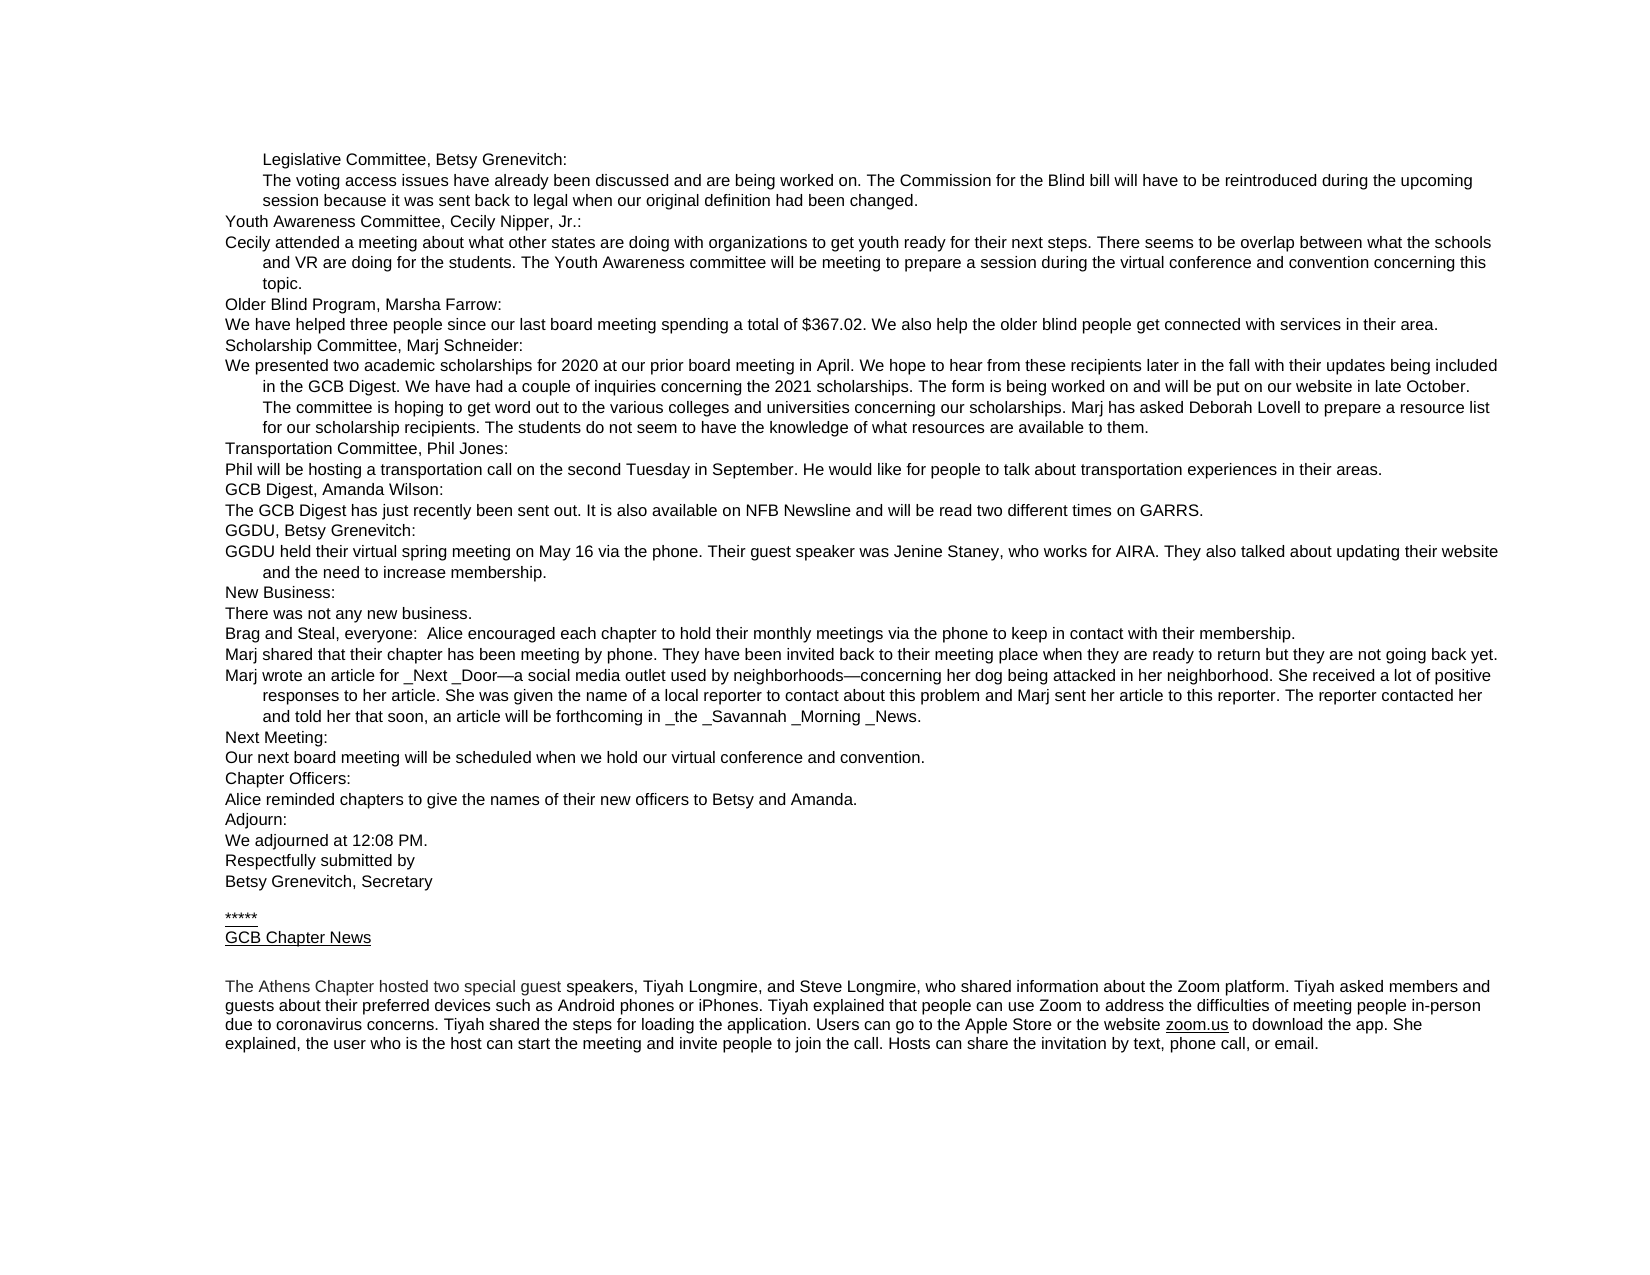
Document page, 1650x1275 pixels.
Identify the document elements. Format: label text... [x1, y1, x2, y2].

list Phil will be hosting a transportation call on the second Tuesday in September. He would like for people to talk about transportation experiences in their areas. [225, 459, 1500, 478]
list Marj wrote an article for _Next _Door—a social media outlet used by neighborhoods—concerning her dog being attacked in her neighborhood. She received a lot of positive responses to her article. She was given the name of a local reporter to contact about this problem and Marj sent her article to this reporter. The reporter contacted her and told her that soon, an article will be forthcoming in _the _Savannah _Morning _News. [225, 666, 1500, 726]
list Next Meeting: [225, 727, 1500, 747]
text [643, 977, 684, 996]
list Adjourn: [225, 810, 1500, 829]
list The GCB Digest has just recently been sent out. It is also available on NFB Newsline and will be read two different times on GARRS. [225, 501, 1500, 520]
list Alice reminded chapters to give the names of their new officers to Betsy and Amanda. [225, 789, 1500, 808]
list Scholarship Committee, Marj Schneider: [225, 336, 1500, 355]
list GCB Digest, Amanda Wilson: [225, 480, 1500, 499]
list Our next board meeting will be scheduled when we hold our virtual conference and convention. [225, 748, 1500, 767]
list Betsy Grenevitch, Secretary [225, 872, 1500, 891]
list New Business: [225, 583, 1500, 602]
list Older Blind Program, Marsha Farrow: [225, 294, 1500, 313]
list We adjourned at 12:08 PM. [225, 831, 1500, 850]
list Brag and Steal, everyone: Alice encouraged each chapter to hold their monthly meetings via the phone to keep in contact with their membership. [225, 624, 1500, 643]
list There was not any new business. [225, 604, 1500, 623]
list Chapter Officers: [225, 769, 1500, 788]
list GGDU, Betsy Grenevitch: [225, 521, 1500, 540]
list The voting access issues have already been discussed and are being worked on. The Commission for the Blind bill will have to be reintroduced during the upcoming session because it was sent back to legal when our original definition had been changed. [262, 171, 1500, 210]
list Marj shared that their chapter has been meeting by phone. They have been invited back to their meeting place when they are ready to return but they are not going back yet. [225, 645, 1500, 664]
list We have helped three people since our last board meeting spending a total of $367.02. We also help the older blind people get connected with services in their area. [225, 315, 1500, 334]
list Cecily attended a meeting about what other states are doing with organizations to get youth ready for their next steps. There seems to be overlap between what the schools and VR are doing for the students. The Youth Awareness committee will be meeting to prepare a session during the virtual conference and convention concerning this topic. [225, 232, 1500, 293]
list Youth Awareness Committee, Cecily Nipper, Jr.: [225, 212, 1500, 231]
list GGDU held their virtual spring meeting on May 16 via the phone. Their guest speaker was Jenine Staney, who works for AIRA. They also talked about updating their website and the need to increase membership. [225, 542, 1500, 582]
text GCB Chapter News [225, 928, 1500, 947]
list We presented two academic scholarships for 2020 at our prior board meeting in April. We hope to hear from these recipients later in the fall with their updates being included in the GCB Digest. We have had a couple of inquiries concerning the 2021 scholarships. The form is being worked on and will be put on our website in late October. The committee is hoping to get word out to the various colleges and universities concerning our scholarships. Marj has asked Deborah Lovell to prepare a resource list for our scholarship recipients. The students do not seem to have the knowledge of what resources are available to them. [225, 356, 1500, 437]
text ***** [225, 909, 1500, 928]
list Transportation Committee, Phil Jones: [225, 439, 1500, 458]
list Legislative Committee, Betsy Grenevitch: [262, 150, 1500, 169]
list Respectfully submitted by [225, 851, 1500, 870]
